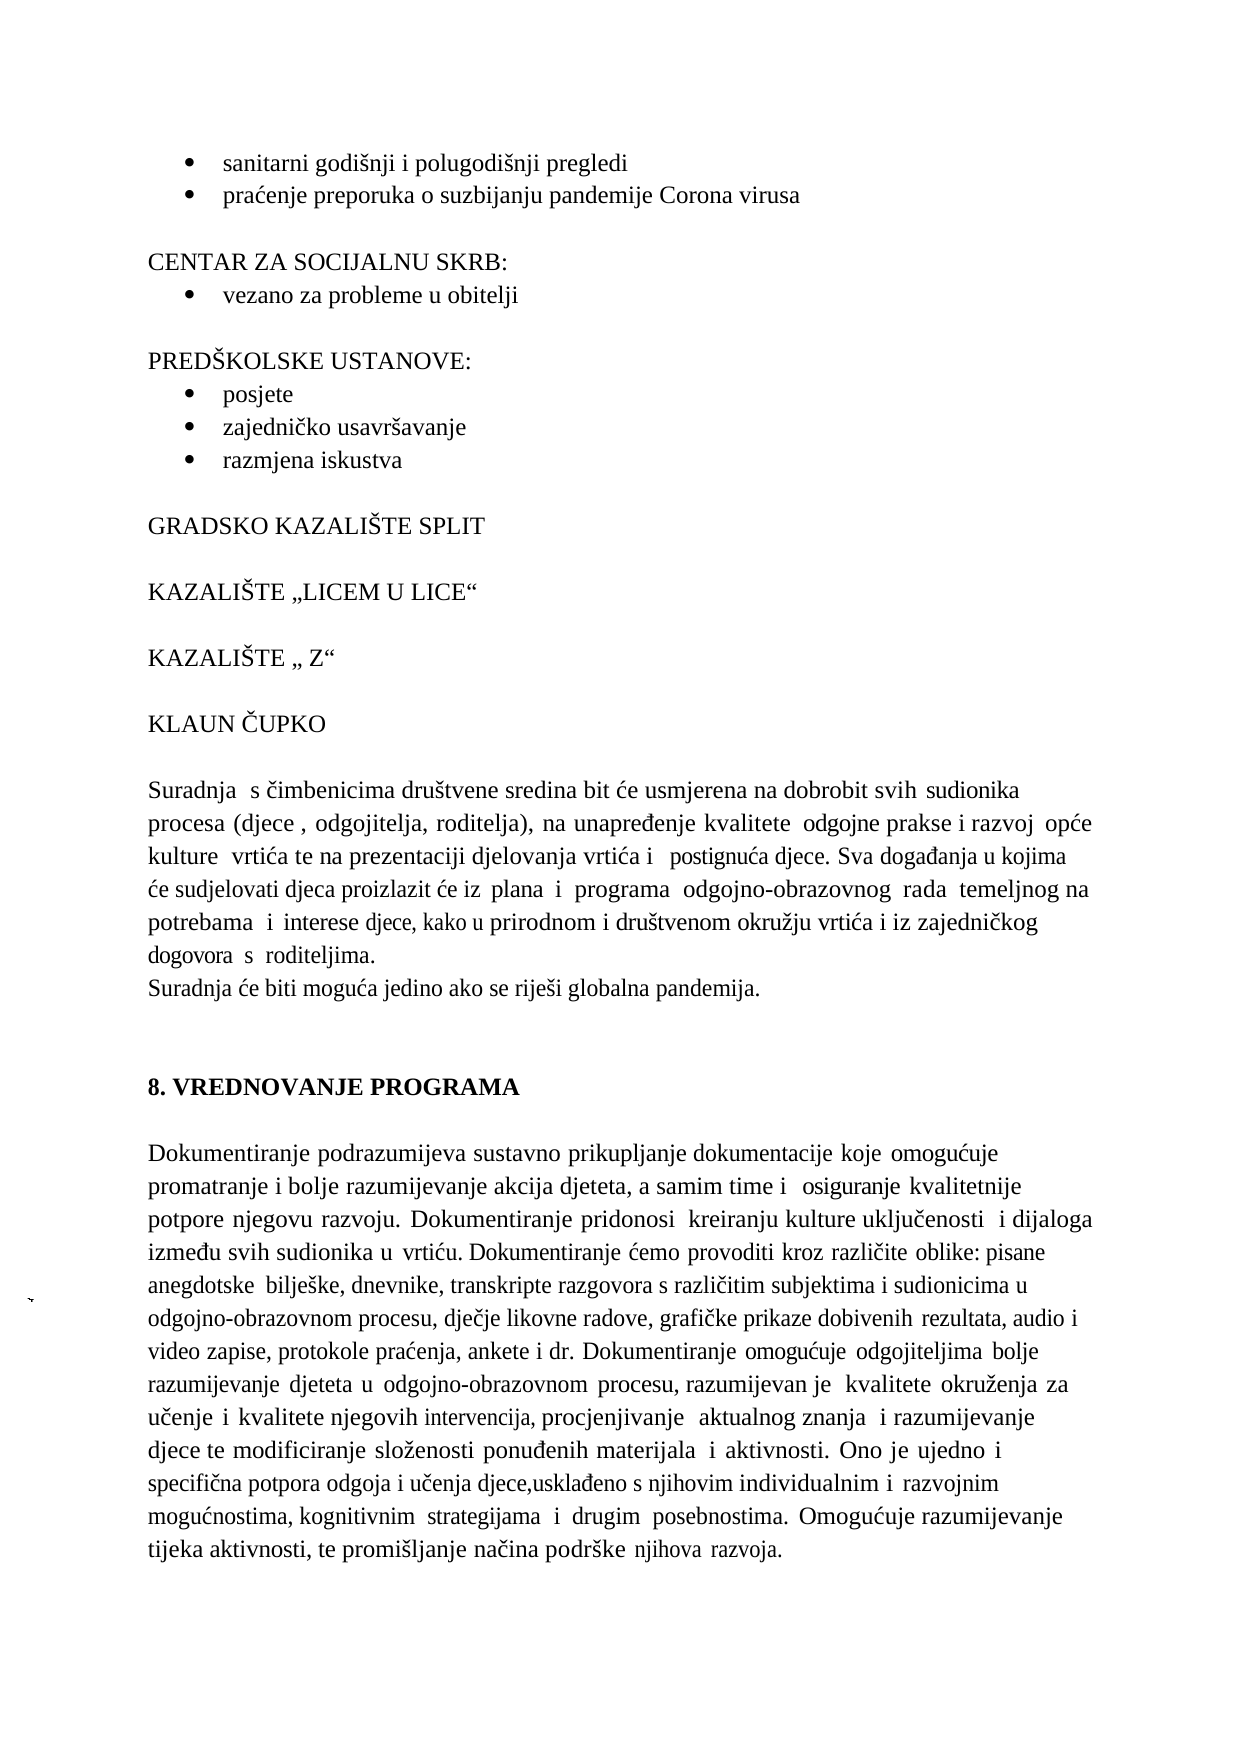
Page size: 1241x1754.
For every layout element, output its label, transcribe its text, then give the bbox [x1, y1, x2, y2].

list praćenje preporuka o suzbijanju pandemije Corona virusa [185, 181, 1093, 209]
text KAZALIŠTE „LICEM U LICE“ [148, 577, 1093, 606]
list zajedničko usavršavanje [185, 412, 1093, 441]
text KAZALIŠTE „ Z“ [148, 643, 1093, 672]
text GRADSKO KAZALIŠTE SPLIT [148, 511, 1093, 539]
text KLAUN ČUPKO [148, 709, 1093, 738]
text CENTAR ZA SOCIJALNU SKRB: [148, 247, 1093, 275]
text Suradnja će biti moguća jedino ako se riješi globalna pandemija. [148, 973, 1093, 1002]
text 8. VREDNOVANJE PROGRAMA [148, 1072, 1093, 1101]
list posjete [185, 379, 1093, 407]
list vezano za probleme u obitelji [185, 280, 1093, 308]
list razmjena iskustva [185, 445, 1093, 473]
text Suradnja s čimbenicima društvene sredina bit će usmjerena na dobrobit svih sudionika procesa (djece , odgojitelja, roditelja), na unapređenje kvalitete odgojne prakse i razvoj opće kulture vrtića te na prezentaciji djelovanja vrtića i postignuća djece. Sva događanja u kojima će sudjelovati djeca proizlazit će iz plana i programa odgojno-obrazovnog rada temeljnog na potrebama i interese djece, kako u prirodnom i društvenom okružju vrtića i iz zajedničkog dogovora s roditeljima. [148, 775, 1093, 969]
text PREDŠKOLSKE USTANOVE: [148, 346, 1093, 374]
list sanitarni godišnji i polugodišnji pregledi [185, 148, 1093, 176]
text Dokumentiranje podrazumijeva sustavno prikupljanje dokumentacije koje omogućuje promatranje i bolje razumijevanje akcija djeteta, a samim time i osiguranje kvalitetnije potpore njegovu razvoju. Dokumentiranje pridonosi kreiranju kulture uključenosti i dijaloga između svih sudionika u vrtiću. Dokumentiranje ćemo provoditi kroz različite oblike: pisane anegdotske bilješke, dnevnike, transkripte razgovora s različitim subjektima i sudionicima u odgojno-obrazovnom procesu, dječje likovne radove, grafičke prikaze dobivenih rezultata, audio i video zapise, protokole praćenja, ankete i dr. Dokumentiranje omogućuje odgojiteljima bolje razumijevanje djeteta u odgojno-obrazovnom procesu, razumijevan je kvalitete okruženja za učenje i kvalitete njegovih intervencija, procjenjivanje aktualnog znanja i razumijevanje djece te modificiranje složenosti ponuđenih materijala i aktivnosti. Ono je ujedno i specifična potpora odgoja i učenja djece,usklađeno s njihovim individualnim i razvojnim mogućnostima, kognitivnim strategijama i drugim posebnostima. Omogućuje razumijevanje tijeka aktivnosti, te promišljanje načina podrške njihova razvoja. [148, 1138, 1093, 1563]
